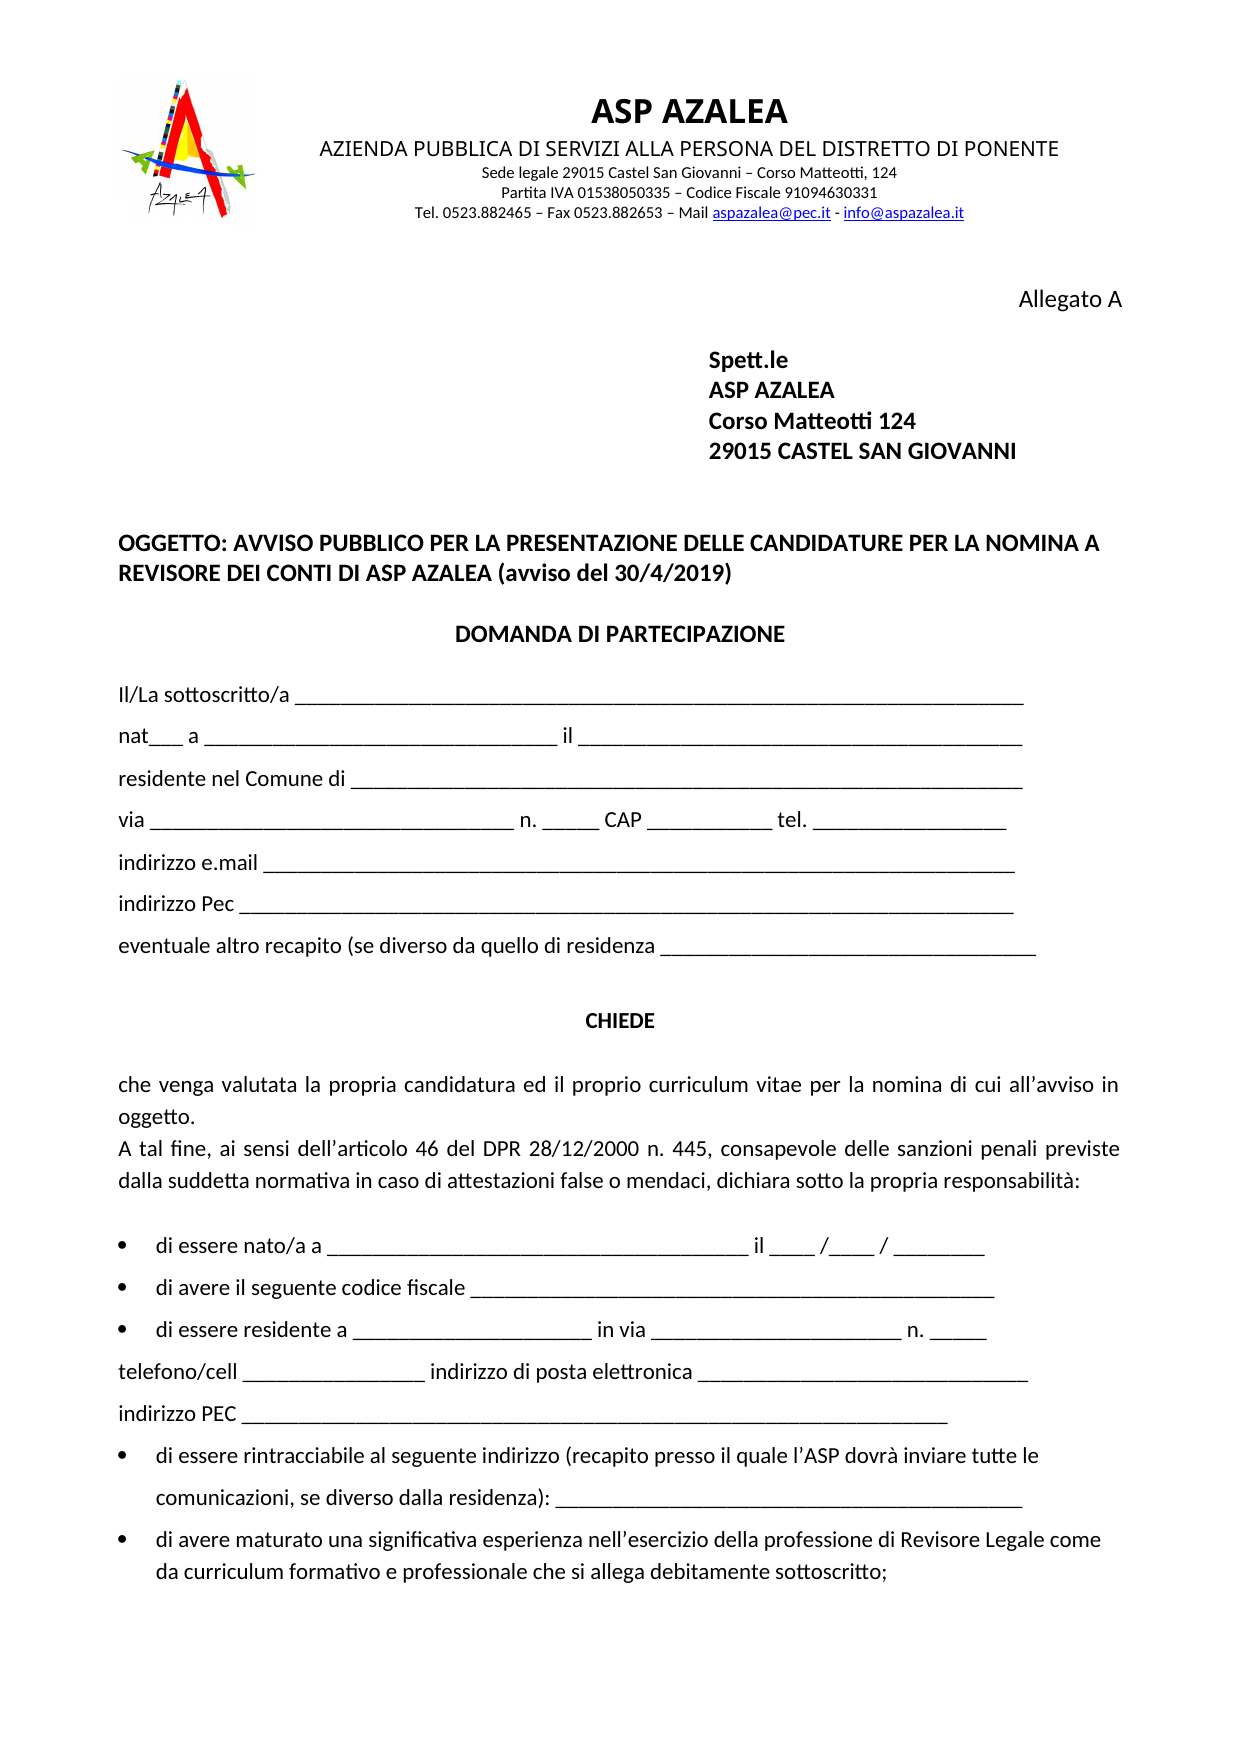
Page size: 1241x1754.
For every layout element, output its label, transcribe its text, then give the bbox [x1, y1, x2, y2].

text 29015 CASTEL SAN GIOVANNI [709, 436, 1122, 466]
text Corso Matteotti 124 [709, 405, 1122, 436]
text DOMANDA DI PARTECIPAZIONE [118, 619, 1122, 649]
picture [118, 73, 258, 227]
text CHIEDE [118, 1006, 1122, 1034]
text Il/La sottoscritto/a ________________________________________________________________ [118, 680, 1122, 708]
text A tal fine, ai sensi dell’articolo 46 del DPR 28/12/2000 n. 445, consapevole delle sanzioni penali previste dalla suddetta normativa in caso di attestazioni false o mendaci, dichiara sotto la propria responsabilità: [118, 1134, 1122, 1195]
text residente nel Comune di ___________________________________________________________ [118, 764, 1122, 792]
text Allegato A [118, 283, 1122, 313]
text che venga valutata la propria candidatura ed il proprio curriculum vitae per la nomina di cui all’avviso in oggetto. [118, 1070, 1122, 1130]
text indirizzo e.mail __________________________________________________________________ [118, 848, 1122, 876]
text ASP AZALEA [709, 374, 1122, 405]
list di essere residente a _____________________ in via ______________________ n. _____ [118, 1315, 1122, 1343]
text Spett.le [709, 344, 1122, 374]
text indirizzo Pec ____________________________________________________________________ [118, 889, 1122, 918]
text indirizzo PEC ______________________________________________________________ [118, 1399, 1122, 1427]
list di essere nato/a a _____________________________________ il ____ /____ / ________ [118, 1231, 1122, 1259]
text via ________________________________ n. _____ CAP ___________ tel. _________________ [118, 806, 1122, 834]
list di avere il seguente codice fiscale ______________________________________________ [118, 1273, 1122, 1301]
list di avere maturato una significativa esperienza nell’esercizio della professione di Revisore Legale come da curriculum formativo e professionale che si allega debitamente sottoscritto; [118, 1525, 1122, 1585]
list di essere rintracciabile al seguente indirizzo (recapito presso il quale l’ASP dovrà inviare tutte le comunicazioni, se diverso dalla residenza): _________________________________________ [118, 1441, 1122, 1511]
text nat___ a _______________________________ il _______________________________________ [118, 722, 1122, 750]
text telefono/cell ________________ indirizzo di posta elettronica _____________________________ [118, 1357, 1122, 1385]
text eventuale altro recapito (se diverso da quello di residenza _________________________________ [118, 932, 1122, 959]
text OGGETTO: AVVISO PUBBLICO PER LA PRESENTAZIONE DELLE CANDIDATURE PER LA NOMINA A REVISORE DEI CONTI DI ASP AZALEA (avviso del 30/4/2019) [118, 527, 1122, 588]
